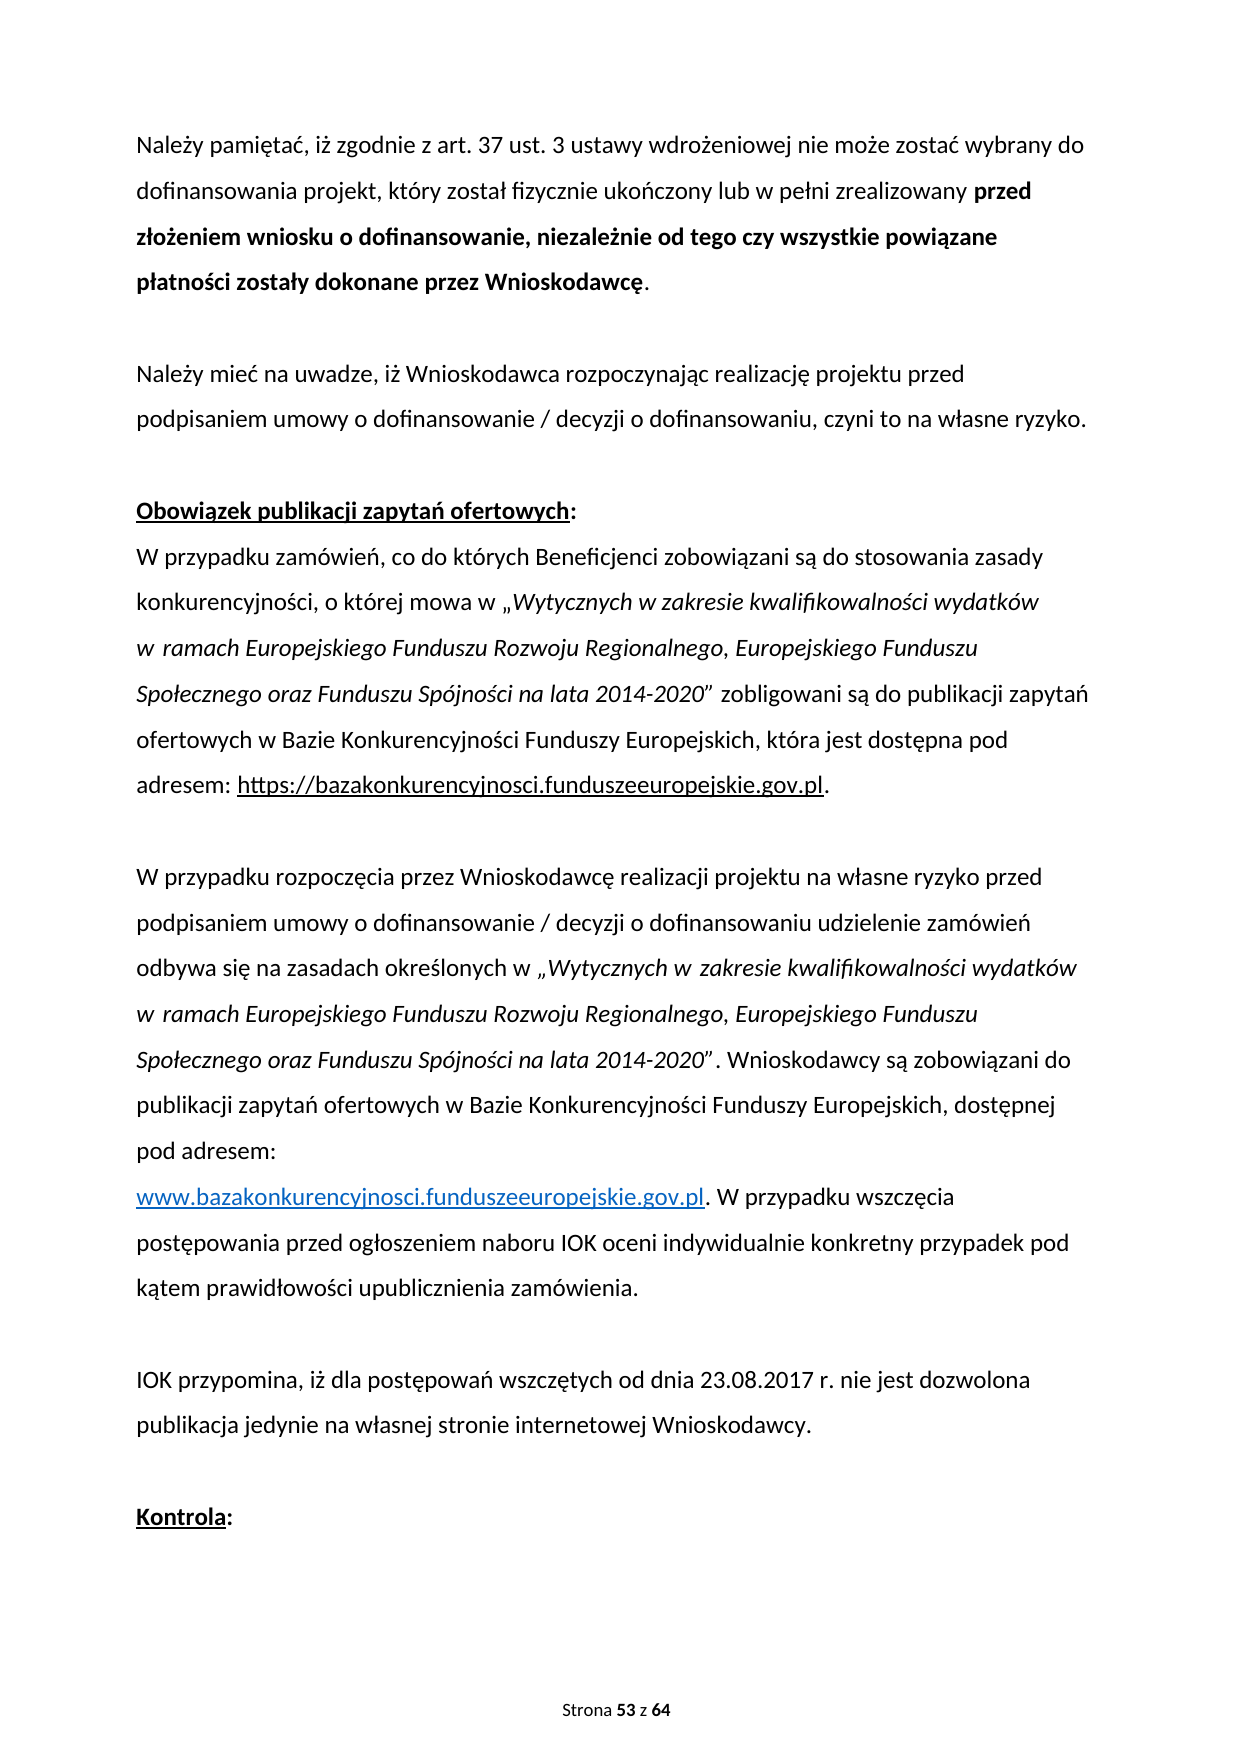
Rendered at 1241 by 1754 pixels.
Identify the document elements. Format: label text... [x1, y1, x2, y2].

text W przypadku rozpoczęcia przez Wnioskodawcę realizacji projektu na własne ryzyko przed podpisaniem umowy o dofinansowanie / decyzji o dofinansowaniu udzielenie zamówień odbywa się na zasadach określonych w „Wytycznych w zakresie kwalifikowalności wydatków w ramach Europejskiego Funduszu Rozwoju Regionalnego, Europejskiego Funduszu Społecznego oraz Funduszu Spójności na lata 2014-2020”. Wnioskodawcy są zobowiązani do publikacji zapytań ofertowych w Bazie Konkurencyjności Funduszy Europejskich, dostępnej pod adresem: [136, 861, 1098, 1166]
text Kontrola: [136, 1501, 1098, 1532]
text Należy pamiętać, iż zgodnie z art. 37 ust. 3 ustawy wdrożeniowej nie może zostać wybrany do dofinansowania projekt, który został fizycznie ukończony lub w pełni zrealizowany przed złożeniem wniosku o dofinansowanie, niezależnie od tego czy wszystkie powiązane płatności zostały dokonane przez Wnioskodawcę. [136, 129, 1098, 297]
text IOK przypomina, iż dla postępowań wszczętych od dnia 23.08.2017 r. nie jest dozwolona publikacja jedynie na własnej stronie internetowej Wnioskodawcy. [136, 1364, 1098, 1440]
text Należy mieć na uwadze, iż Wnioskodawca rozpoczynając realizację projektu przed podpisaniem umowy o dofinansowanie / decyzji o dofinansowaniu, czyni to na własne ryzyko. [136, 358, 1098, 434]
text www.bazakonkurencyjnosci.funduszeeuropejskie.gov.pl. W przypadku wszczęcia postępowania przed ogłoszeniem naboru IOK oceni indywidualnie konkretny przypadek pod kątem prawidłowości upublicznienia zamówienia. [136, 1181, 1098, 1303]
text W przypadku zamówień, co do których Beneficjenci zobowiązani są do stosowania zasady konkurencyjności, o której mowa w „Wytycznych w zakresie kwalifikowalności wydatków w ramach Europejskiego Funduszu Rozwoju Regionalnego, Europejskiego Funduszu Społecznego oraz Funduszu Spójności na lata 2014-2020” zobligowani są do publikacji zapytań ofertowych w Bazie Konkurencyjności Funduszy Europejskich, która jest dostępna pod adresem: https://bazakonkurencyjnosci.funduszeeuropejskie.gov.pl. [136, 541, 1098, 800]
text Obowiązek publikacji zapytań ofertowych: [136, 495, 1098, 526]
